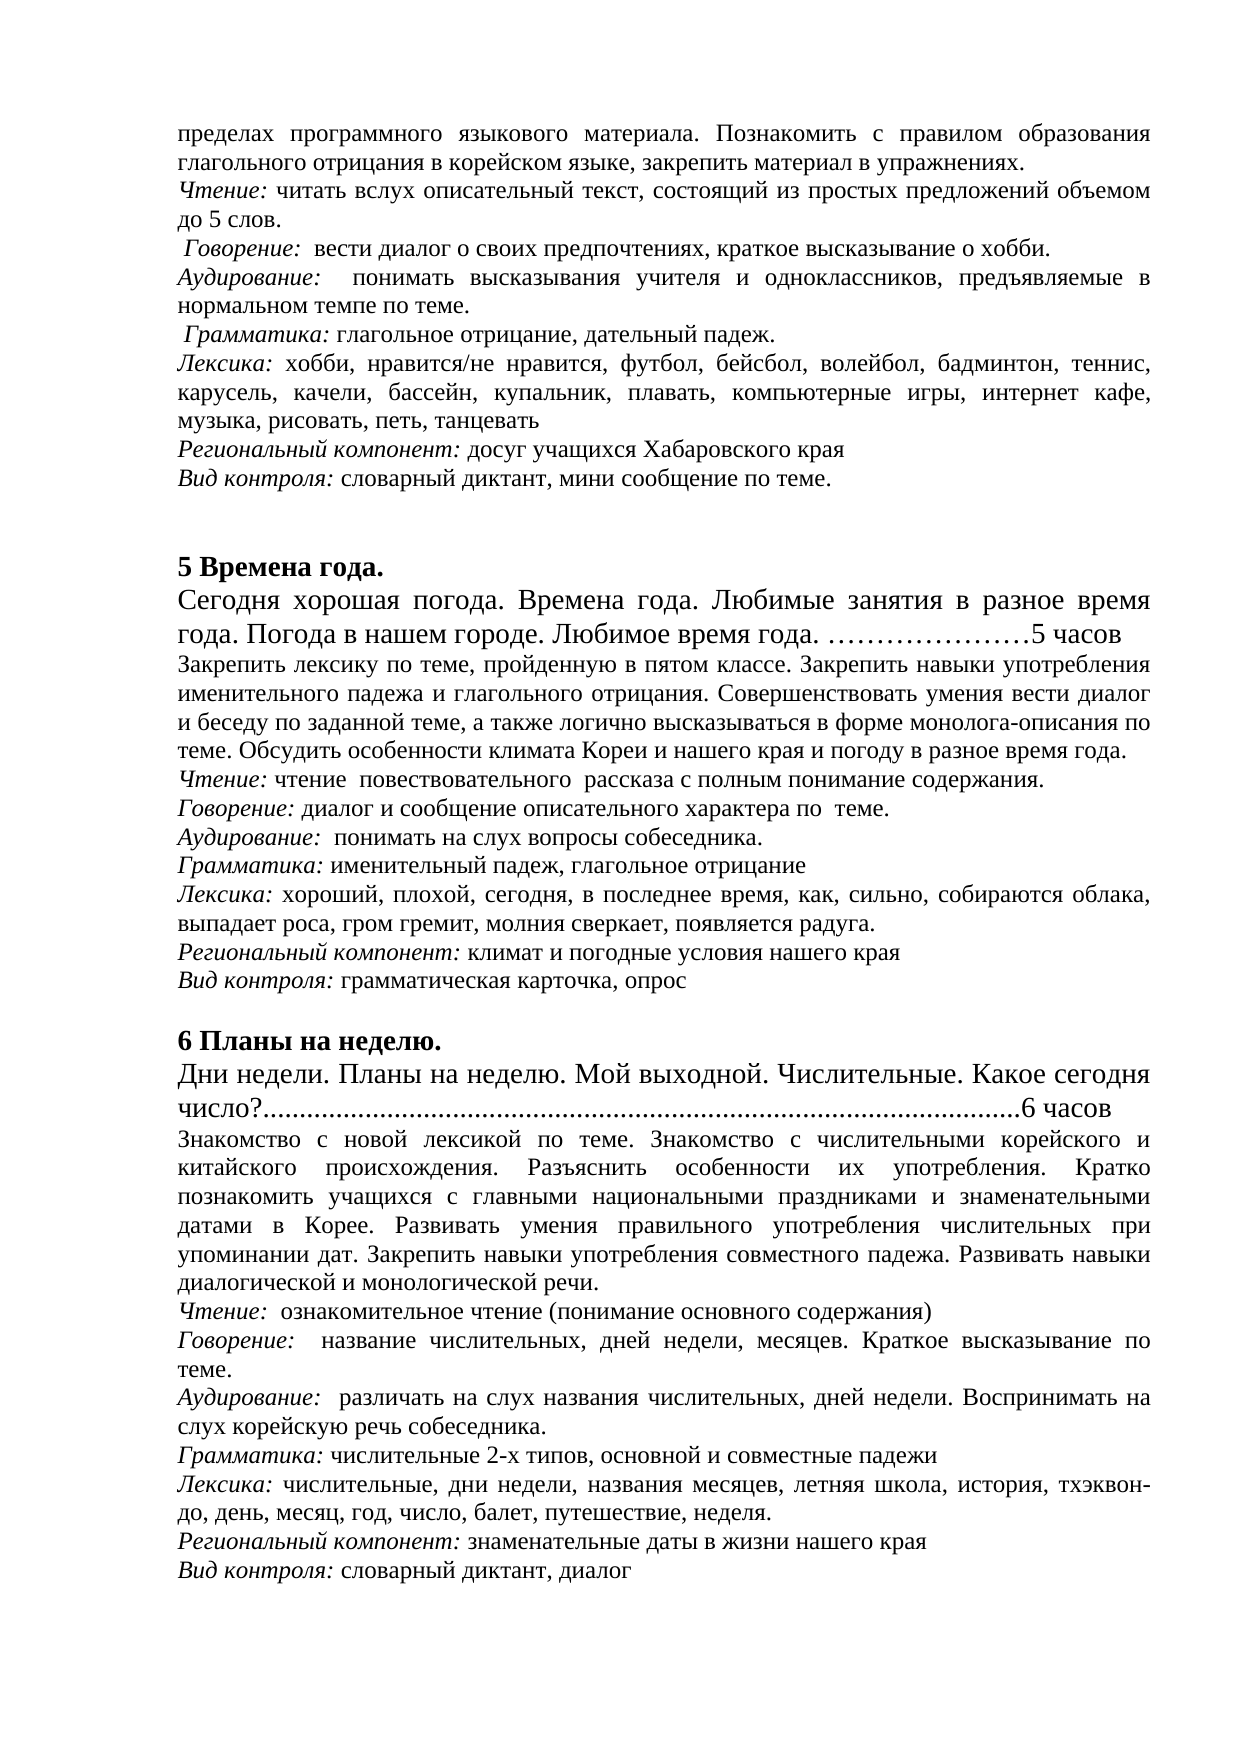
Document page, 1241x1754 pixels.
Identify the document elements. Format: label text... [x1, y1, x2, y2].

list 6 Планы на неделю. [177, 1023, 1152, 1057]
list Знакомство с новой лексикой по теме. Знакомство с числительными корейского и китайского происхождения. Разъяснить особенности их употребления. Кратко познакомить учащихся с главными национальными праздниками и знаменательными датами в Корее. Развивать умения правильного употребления числительных при упоминании дат. Закрепить навыки употребления совместного падежа. Развивать навыки диалогической и монологической речи. [177, 1124, 1152, 1296]
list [177, 118, 1152, 176]
list Вид контроля: словарный диктант, мини сообщение по теме. [177, 463, 1152, 492]
list Региональный компонент: климат и погодные условия нашего края [177, 937, 1152, 966]
list Грамматика: именительный падеж, глагольное отрицание [177, 851, 1152, 879]
list Аудирование: понимать высказывания учителя и одноклассников, предъявляемые в нормальном темпе по теме. [177, 262, 1152, 319]
list Аудирование: понимать на слух вопросы собеседника. [177, 822, 1152, 851]
list Вид контроля: словарный диктант, диалог [177, 1555, 1152, 1584]
list Сегодня хорошая погода. Времена года. Любимые занятия в разное время года. Погода в нашем городе. Любимое время года. …………………5 часов [177, 582, 1152, 649]
list Региональный компонент: знаменательные даты в жизни нашего края [177, 1526, 1152, 1555]
list Аудирование: различать на слух названия числительных, дней недели. Воспринимать на слух корейскую речь собеседника. [177, 1382, 1152, 1440]
list Чтение: ознакомительное чтение (понимание основного содержания) [177, 1296, 1152, 1325]
list Говорение: название числительных, дней недели, месяцев. Краткое высказывание по теме. [177, 1325, 1152, 1382]
list Вид контроля: грамматическая карточка, опрос [177, 966, 1152, 994]
list Говорение: вести диалог о своих предпочтениях, краткое высказывание о хобби. [177, 233, 1152, 262]
list Лексика: числительные, дни недели, названия месяцев, летняя школа, история, тхэквон-до, день, месяц, год, число, балет, путешествие, неделя. [177, 1469, 1152, 1526]
list Закрепить лексику по теме, пройденную в пятом классе. Закрепить навыки употребления именительного падежа и глагольного отрицания. Совершенствовать умения вести диалог и беседу по заданной теме, а также логично высказываться в форме монолога-описания по теме. Обсудить особенности климата Кореи и нашего края и погоду в разное время года. [177, 649, 1152, 764]
list Чтение: читать вслух описательный текст, состоящий из простых предложений объемом до 5 слов. [177, 176, 1152, 233]
list Чтение: чтение повествовательного рассказа с полным понимание содержания. [177, 764, 1152, 793]
list Грамматика: числительные 2-х типов, основной и совместные падежи [177, 1440, 1152, 1469]
list 5 Времена года. [177, 549, 1152, 582]
list Региональный компонент: досуг учащихся Хабаровского края [177, 434, 1152, 463]
list Дни недели. Планы на неделю. Мой выходной. Числительные. Какое сегодня число?........................................................................................................6 часов [177, 1057, 1152, 1124]
list Говорение: диалог и сообщение описательного характера по теме. [177, 793, 1152, 822]
list Лексика: хороший, плохой, сегодня, в последнее время, как, сильно, собираются облака, выпадает роса, гром гремит, молния сверкает, появляется радуга. [177, 879, 1152, 937]
list Грамматика: глагольное отрицание, дательный падеж. [177, 319, 1152, 348]
list Лексика: хобби, нравится/не нравится, футбол, бейсбол, волейбол, бадминтон, теннис, карусель, качели, бассейн, купальник, плавать, компьютерные игры, интернет кафе, музыка, рисовать, петь, танцевать [177, 348, 1152, 434]
